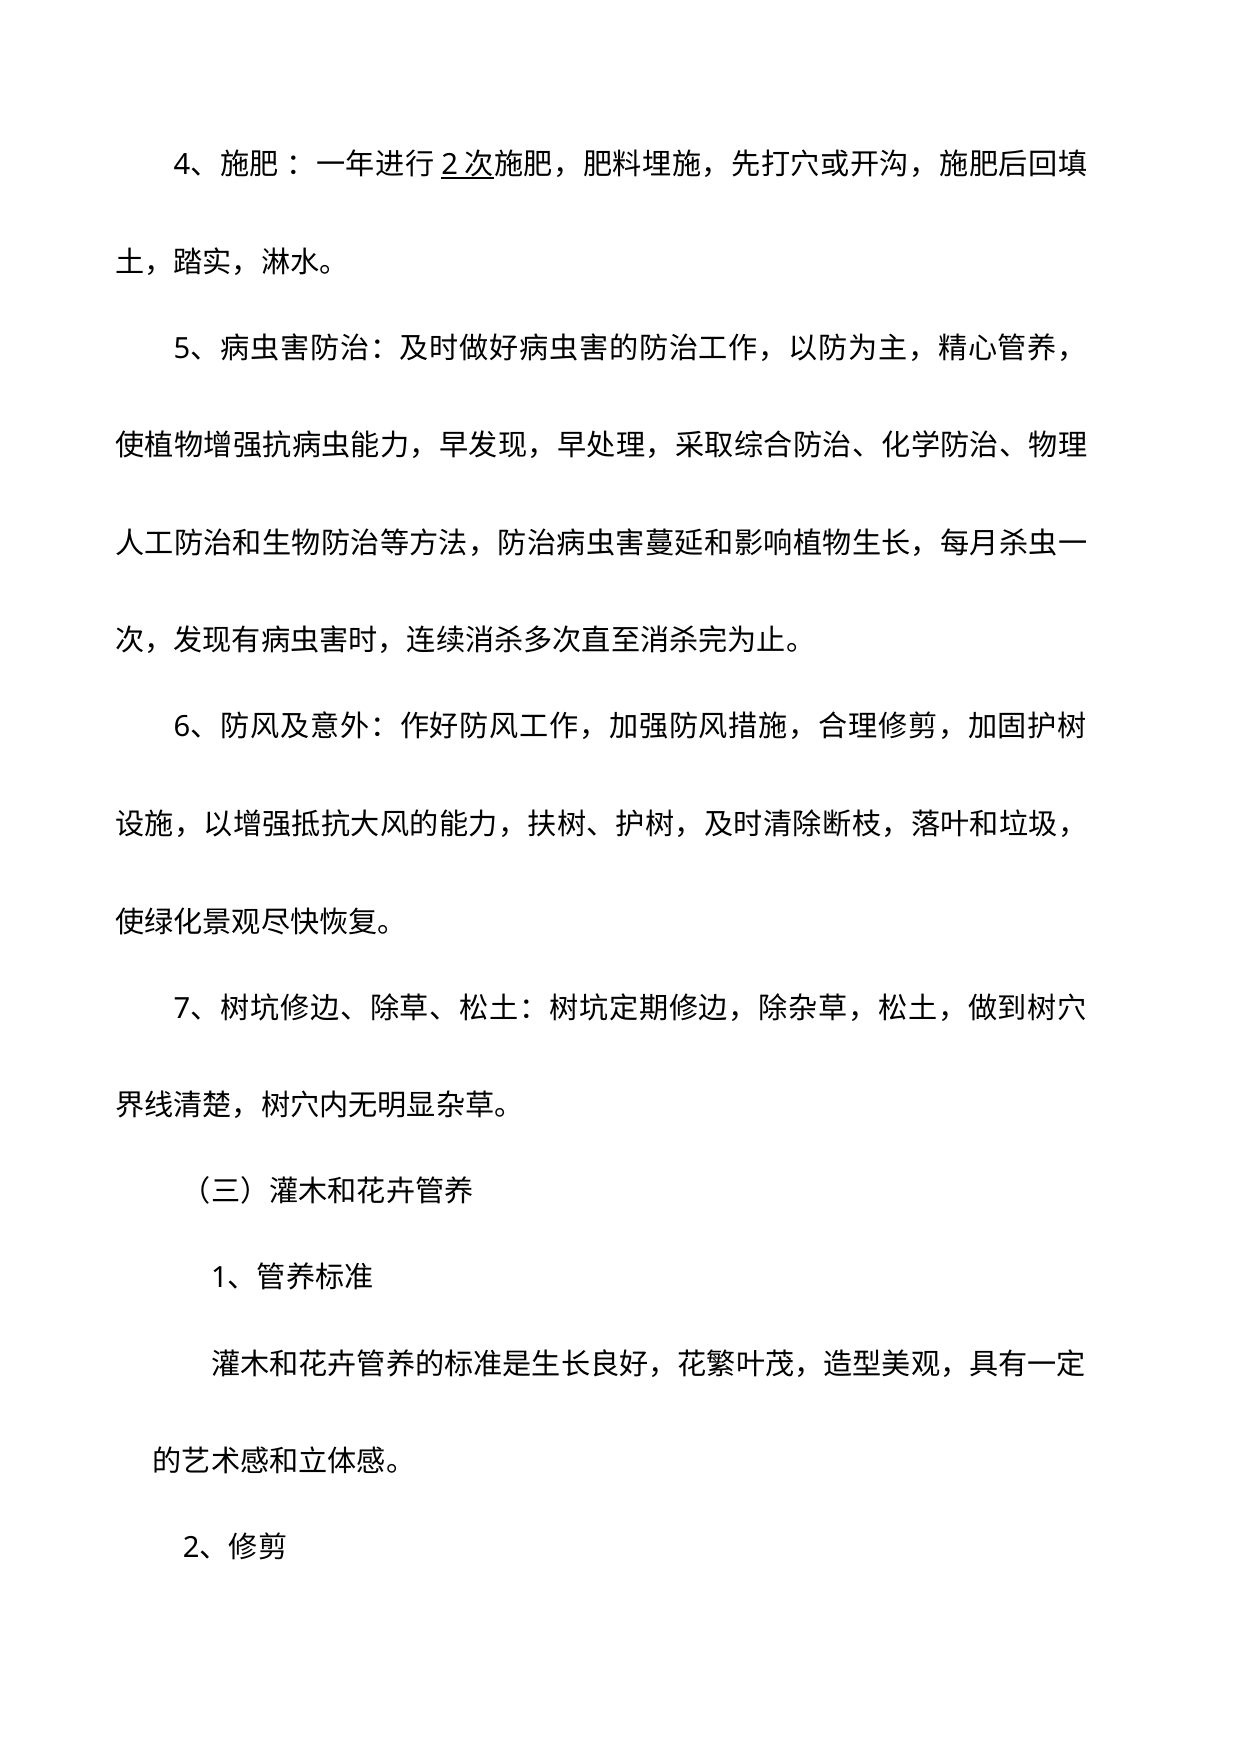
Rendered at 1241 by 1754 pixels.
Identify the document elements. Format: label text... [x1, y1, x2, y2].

list （三）灌木和花卉管养 [152, 1157, 1088, 1222]
list 5、病虫害防治：及时做好病虫害的防治工作，以防为主，精心管养，使植物增强抗病虫能力，早发现，早处理，采取综合防治、化学防治、物理人工防治和生物防治等方法，防治病虫害蔓延和影响植物生长，每月杀虫一次，发现有病虫害时，连续消杀多次直至消杀完为止。 [115, 313, 1088, 671]
list 1、管养标准 [152, 1243, 1088, 1308]
list 灌木和花卉管养的标准是生长良好，花繁叶茂，造型美观，具有一定的艺术感和立体感。 [152, 1329, 1088, 1491]
list 2、修剪 [152, 1512, 1088, 1577]
list 4、施肥 ：一年进行2次施肥，肥料埋施，先打穴或开沟，施肥后回填土，踏实，淋水。 [115, 129, 1088, 292]
list 7、树坑修边、除草、松土：树坑定期修边，除杂草，松土，做到树穴界线清楚，树穴内无明显杂草。 [115, 973, 1088, 1135]
list 6、防风及意外：作好防风工作，加强防风措施，合理修剪，加固护树设施，以增强抵抗大风的能力，扶树、护树，及时清除断枝，落叶和垃圾，使绿化景观尽快恢复。 [115, 692, 1088, 952]
